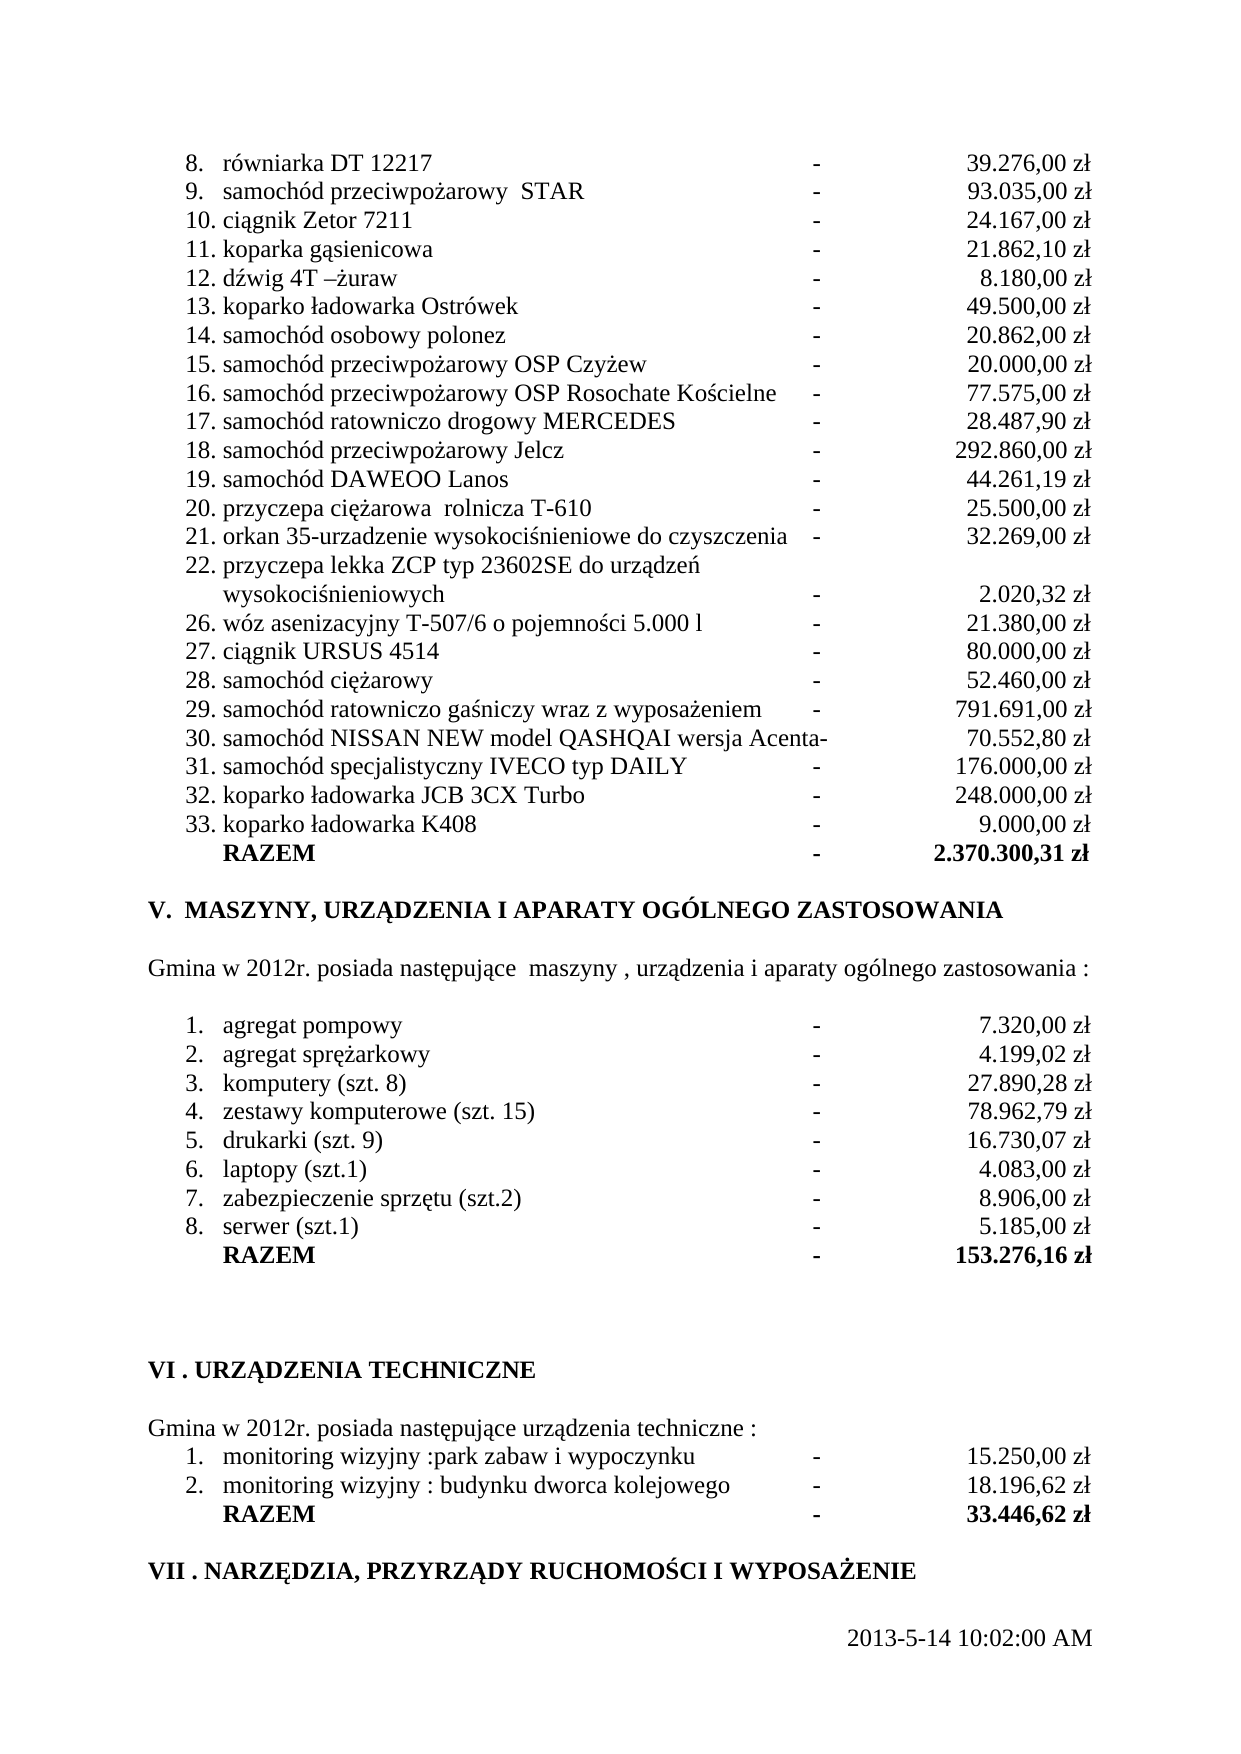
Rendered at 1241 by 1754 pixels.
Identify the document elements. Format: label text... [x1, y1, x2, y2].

list samochód DAWEOO Lanos - 44.261,19 zł [185, 464, 1092, 493]
list samochód ratowniczo gaśniczy wraz z wyposażeniem - 791.691,00 zł [185, 694, 1092, 723]
text V. MASZYNY, URZĄDZENIA I APARATY OGÓLNEGO ZASTOSOWANIA [148, 895, 1092, 924]
text VI . URZĄDZENIA TECHNICZNE [148, 1355, 1092, 1384]
list samochód przeciwpożarowy OSP Rosochate Kościelne - 77.575,00 zł [185, 378, 1092, 406]
list koparko ładowarka K408 - 9.000,00 zł [185, 809, 1092, 838]
list przyczepa ciężarowa rolnicza T-610 - 25.500,00 zł [185, 493, 1092, 521]
text RAZEM - 2.370.300,31 zł [223, 838, 1092, 866]
list samochód ciężarowy - 52.460,00 zł [185, 665, 1092, 694]
list serwer (szt.1) - 5.185,00 zł RAZEM - 153.276,16 zł [185, 1211, 1092, 1269]
text VII . NARZĘDZIA, PRZYRZĄDY RUCHOMOŚCI I WYPOSAŻENIE [148, 1556, 1092, 1585]
list koparko ładowarka Ostrówek - 49.500,00 zł [185, 291, 1092, 320]
list koparko ładowarka JCB 3CX Turbo - 248.000,00 zł [185, 780, 1092, 809]
list samochód osobowy polonez - 20.862,00 zł [185, 320, 1092, 349]
list drukarki (szt. 9) - 16.730,07 zł [185, 1125, 1092, 1154]
list koparka gąsienicowa - 21.862,10 zł [185, 234, 1092, 263]
list laptopy (szt.1) - 4.083,00 zł [185, 1154, 1092, 1183]
list monitoring wizyjny : budynku dworca kolejowego - 18.196,62 zł [185, 1470, 1092, 1499]
list samochód specjalistyczny IVECO typ DAILY - 176.000,00 zł [185, 751, 1092, 780]
list zestawy komputerowe (szt. 15) - 78.962,79 zł [185, 1096, 1092, 1125]
list samochód przeciwpożarowy STAR - 93.035,00 zł [185, 176, 1092, 205]
list agregat sprężarkowy - 4.199,02 zł [185, 1039, 1092, 1068]
list agregat pompowy - 7.320,00 zł [185, 1010, 1092, 1039]
list dźwig 4T –żuraw - 8.180,00 zł [185, 263, 1092, 291]
list orkan 35-urzadzenie wysokociśnieniowe do czyszczenia - 32.269,00 zł [185, 521, 1092, 550]
list zabezpieczenie sprzętu (szt.2) - 8.906,00 zł [185, 1183, 1092, 1211]
text Gmina w 2012r. posiada następujące urządzenia techniczne : [148, 1413, 1092, 1441]
text Gmina w 2012r. posiada następujące maszyny , urządzenia i aparaty ogólnego zastosowania : [148, 953, 1092, 981]
list samochód ratowniczo drogowy MERCEDES - 28.487,90 zł [185, 406, 1092, 435]
text wysokociśnieniowych - 2.020,32 zł [223, 579, 1092, 608]
list przyczepa lekka ZCP typ 23602SE do urządzeń [185, 550, 1092, 579]
list komputery (szt. 8) - 27.890,28 zł [185, 1068, 1092, 1096]
list równiarka DT 12217 - 39.276,00 zł [185, 148, 1092, 176]
list samochód przeciwpożarowy Jelcz - 292.860,00 zł [185, 435, 1092, 464]
list wóz asenizacyjny T-507/6 o pojemności - 21.380,00 zł [185, 608, 1092, 636]
list ciągnik Zetor 7211 - 24.167,00 zł [185, 205, 1092, 234]
list samochód przeciwpożarowy OSP Czyżew - 20.000,00 zł [185, 349, 1092, 378]
list ciągnik URSUS 4514 - 80.000,00 zł [185, 636, 1092, 665]
text RAZEM - 33.446,62 zł [185, 1499, 1092, 1528]
list monitoring wizyjny :park zabaw i wypoczynku - 15.250,00 zł [185, 1441, 1092, 1470]
list samochód NISSAN NEW model QASHQAI wersja Acenta- 70.552,80 zł [185, 723, 1092, 751]
